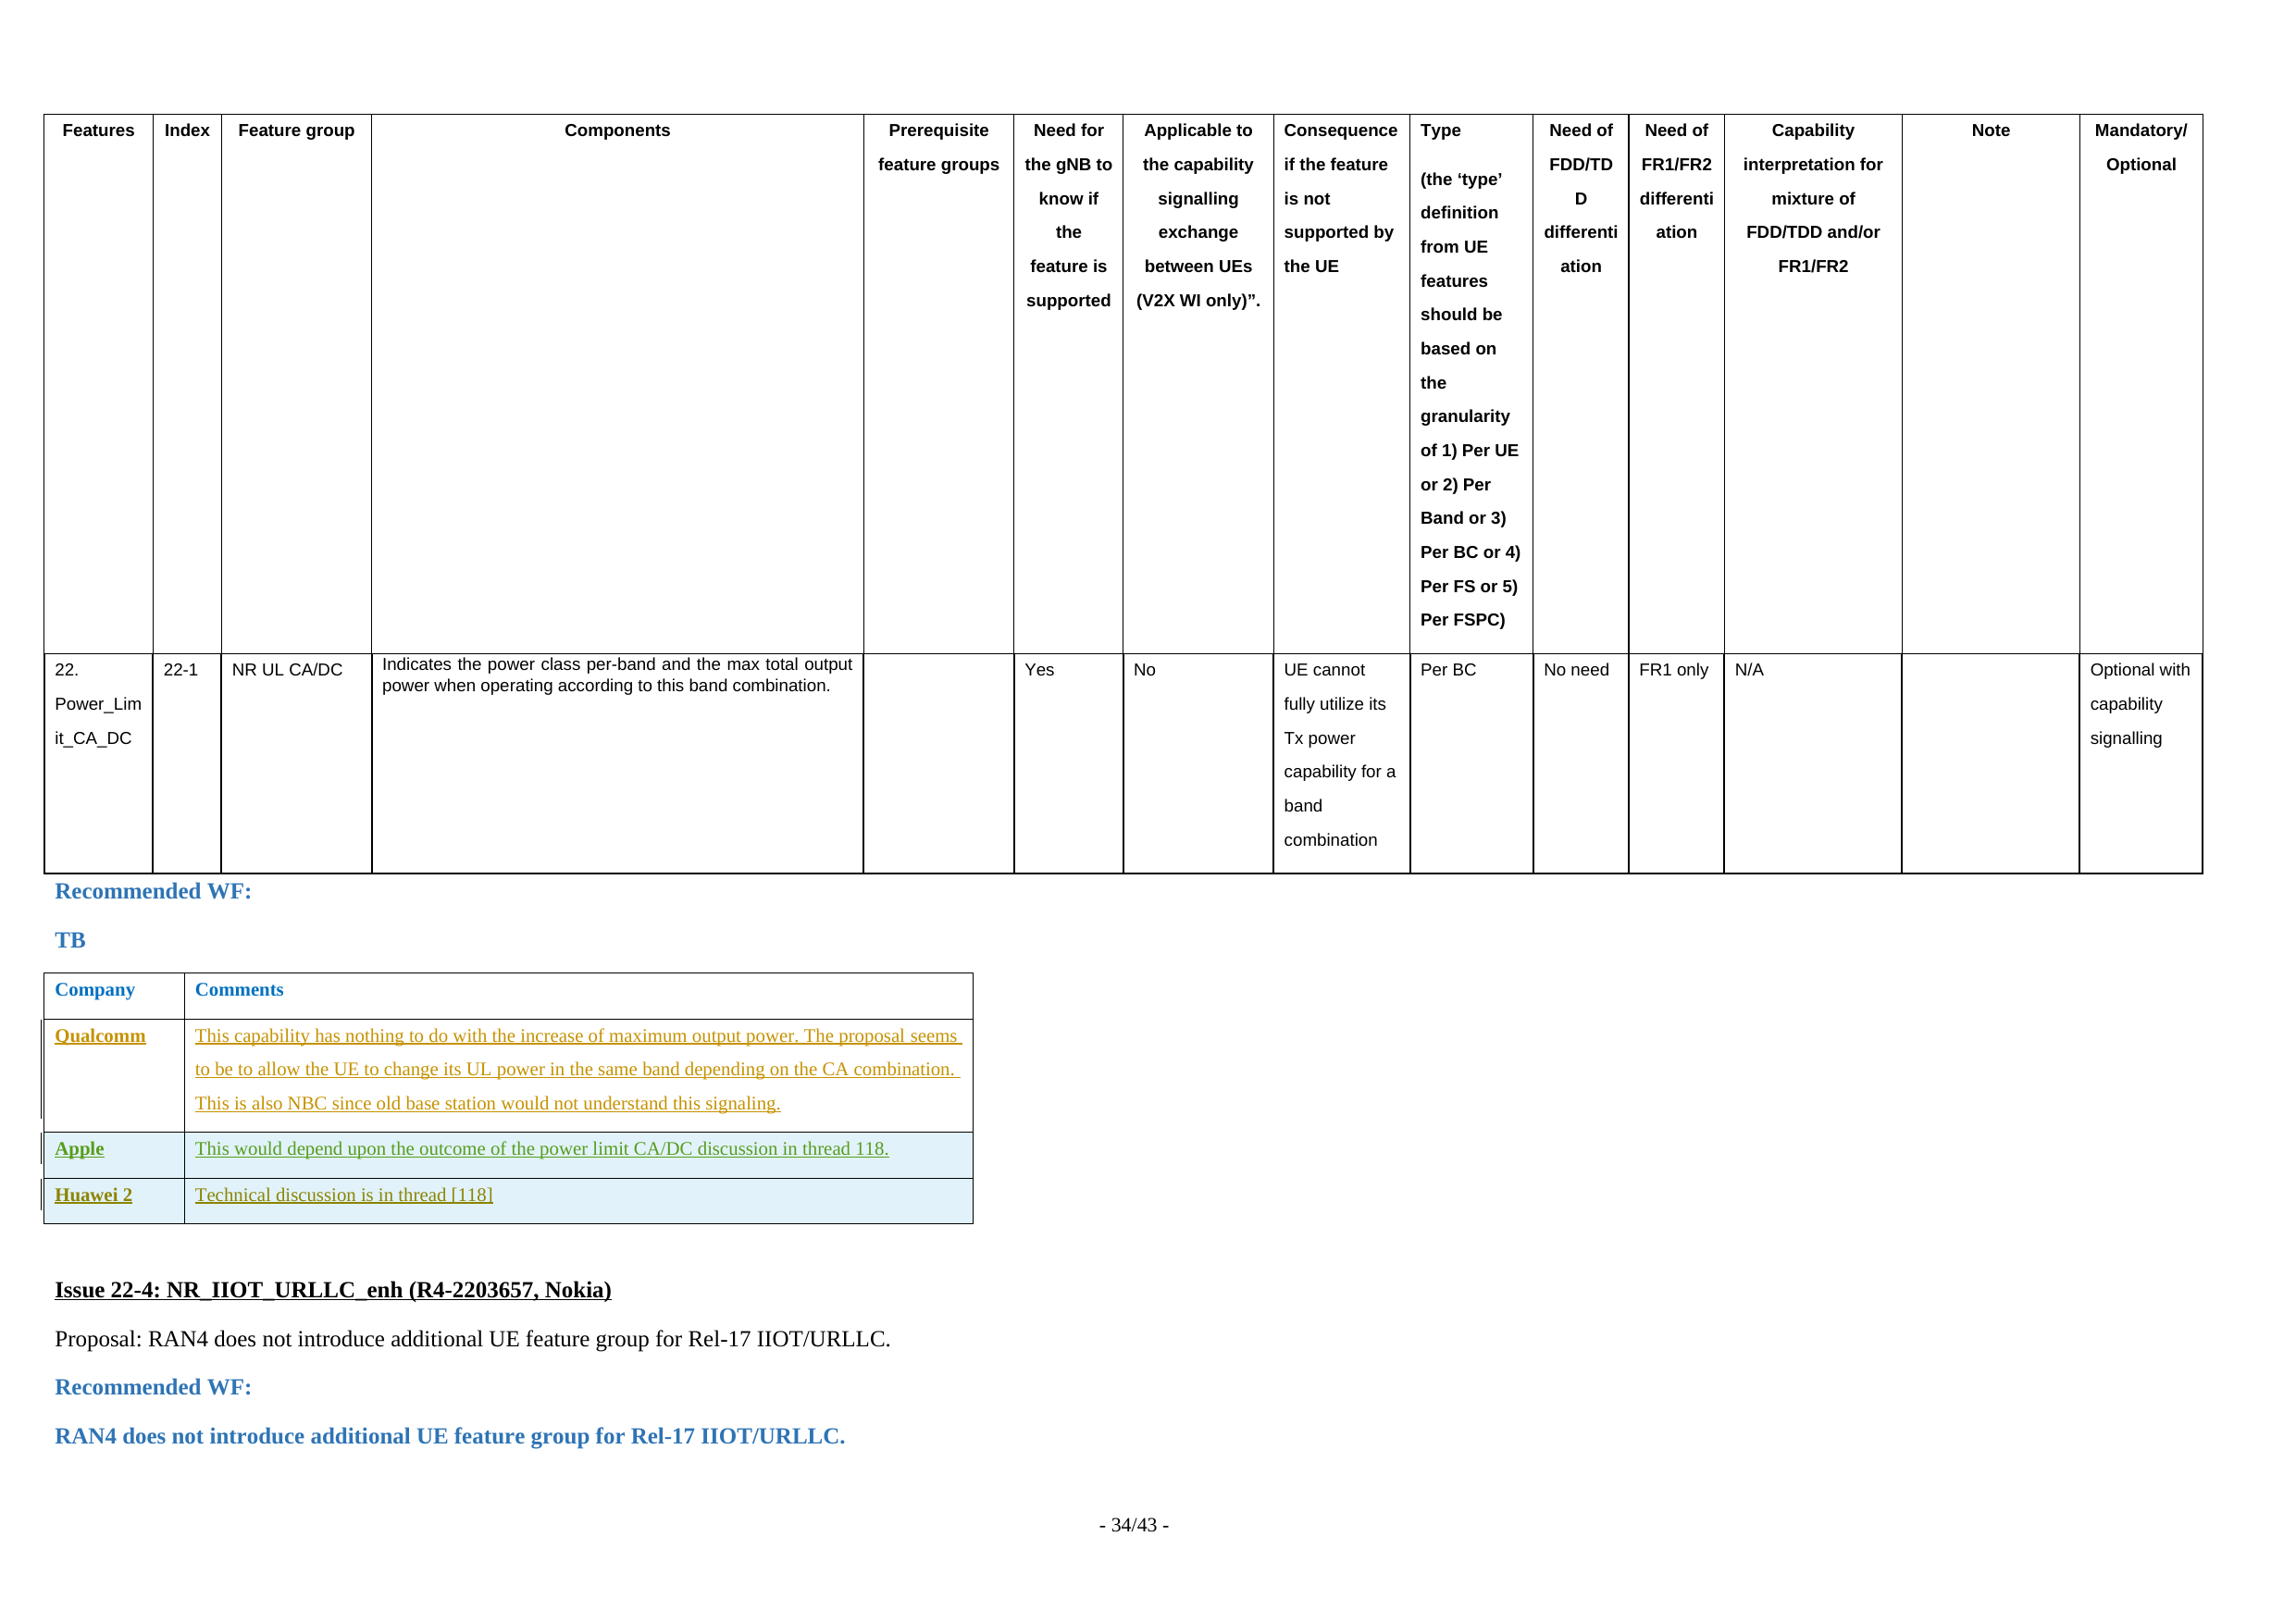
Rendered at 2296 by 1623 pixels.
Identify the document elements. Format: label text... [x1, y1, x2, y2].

table_header Capability interpretation for mixture of FDD/TDD and/or FR1/FR2 [1725, 115, 1902, 653]
table_header Need of FR1/FR2 differentiation [1630, 115, 1724, 653]
text RAN4 does not introduce additional UE feature group for Rel-17 IIOT/URLLC. [55, 1420, 2214, 1452]
text Recommended WF: [55, 1371, 2214, 1403]
table_header Need for the gNB to know if the feature is supported [1014, 115, 1123, 653]
table_header Note [1903, 115, 2079, 653]
table_cell Yes [1015, 654, 1123, 873]
table_header Index [154, 115, 221, 653]
table_cell FR1 only [1630, 654, 1723, 873]
table_header Comments [185, 973, 973, 1019]
table_header Applicable to the capability signalling exchange between UEs (V2X WI only)”. [1123, 115, 1273, 653]
table_cell N/A [1725, 654, 1901, 873]
table_cell Optional with capability signalling [2080, 654, 2202, 873]
table_cell 22. Power_Limit_CA_DC [45, 654, 152, 873]
table_cell No [1124, 654, 1272, 873]
text Recommended WF: [55, 874, 2214, 906]
text TB [55, 923, 2214, 955]
table_header Components [372, 115, 863, 653]
table_header Company [44, 973, 184, 1019]
table_header Mandatory/Optional [2080, 115, 2203, 653]
table_cell NR UL CA/DC [222, 654, 371, 873]
text Issue 22-4: NR_IIOT_URLLC_enh (R4-2203657, Nokia) [55, 1273, 2214, 1305]
table_header Prerequisite feature groups [864, 115, 1013, 653]
table_cell UE cannot fully utilize its Tx power capability for a band combination [1274, 654, 1409, 873]
table_cell [1903, 654, 2079, 873]
table_cell 22-1 [154, 654, 220, 873]
table_header Consequence if the feature is not supported by the UE [1274, 115, 1409, 653]
table_cell [185, 1020, 973, 1132]
table_header Feature group [222, 115, 371, 653]
table_cell [864, 654, 1013, 873]
table_header Need of FDD/TDD differentiation [1533, 115, 1628, 653]
table_cell [44, 1020, 184, 1132]
table_cell No need [1534, 654, 1628, 873]
table_cell Per BC [1411, 654, 1533, 873]
table_header Features [44, 115, 153, 653]
table_header Type (the ‘type’ definition from UE features should be based on the granularity of 1) Per UE or 2) Per Band or 3) Per BC or 4) Per FS or 5) Per FSPC) [1410, 115, 1533, 653]
text Proposal: RAN4 does not introduce additional UE feature group for Rel-17 IIOT/URLLC. [55, 1322, 2214, 1354]
table_cell Indicates the power class per-band and the max total output power when operating according to this band combination. [373, 654, 863, 873]
